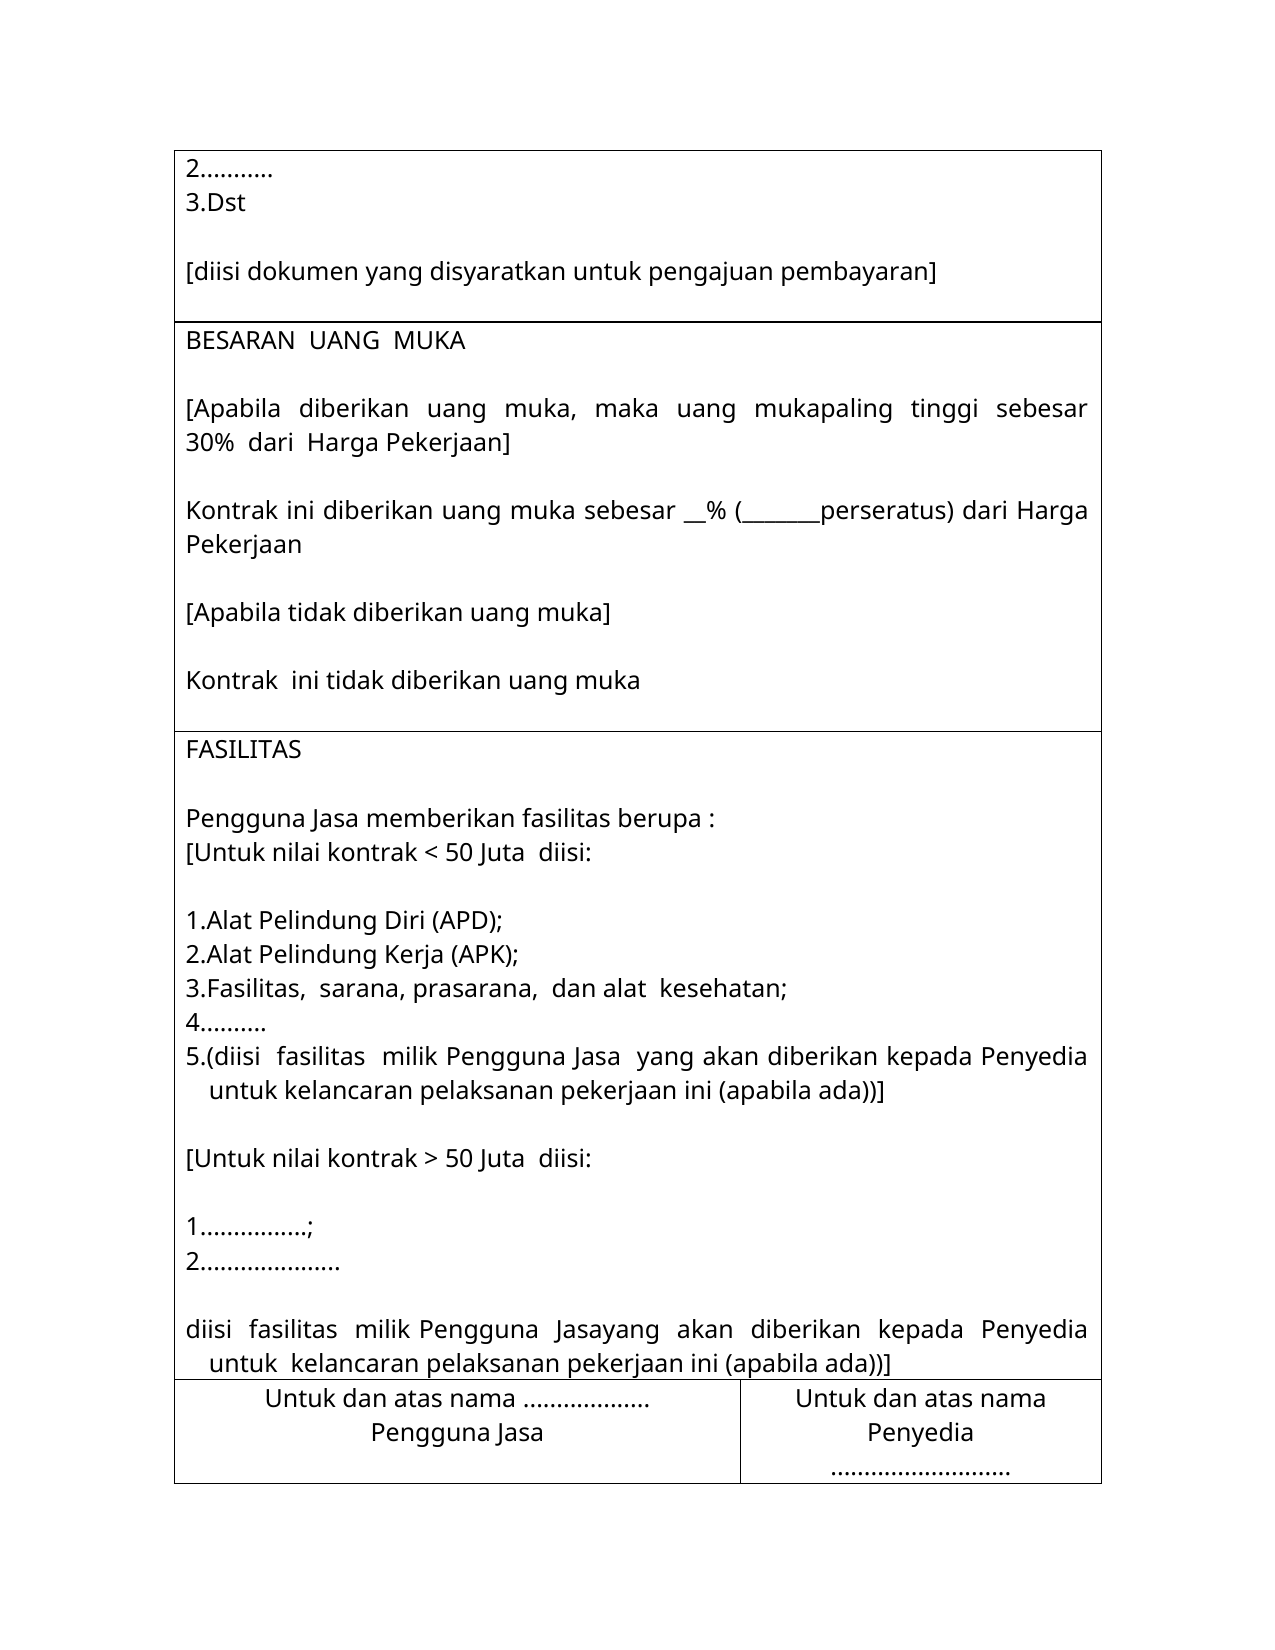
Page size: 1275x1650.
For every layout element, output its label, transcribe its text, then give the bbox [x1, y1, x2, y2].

table_cell BESARAN UANG MUKA [Apabila diberikan uang muka, maka uang mukapaling tinggi sebesar 30% dari Harga Pekerjaan] Kontrak ini diberikan uang muka sebesar __% (_______perseratus) dari Harga Pekerjaan [Apabila tidak diberikan uang muka] Kontrak ini tidak diberikan uang muka [175, 323, 1101, 731]
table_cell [741, 1380, 1101, 1483]
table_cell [175, 1380, 740, 1483]
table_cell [175, 151, 1101, 321]
table_cell FASILITAS Pengguna Jasa memberikan fasilitas berupa : [Untuk nilai kontrak < 50 Juta diisi: 1.Alat Pelindung Diri (APD); 2.Alat Pelindung Kerja (APK); 3.Fasilitas, sarana, prasarana, dan alat kesehatan; 4.......... 5.(diisi fasilitas milik Pengguna Jasa yang akan diberikan kepada Penyedia untuk kelancaran pelaksanan pekerjaan ini (apabila ada))] [Untuk nilai kontrak > 50 Juta diisi: 1................; 2..................... diisi fasilitas milik Pengguna Jasayang akan diberikan kepada Penyedia untuk kelancaran pelaksanan pekerjaan ini (apabila ada))] [175, 732, 1101, 1379]
